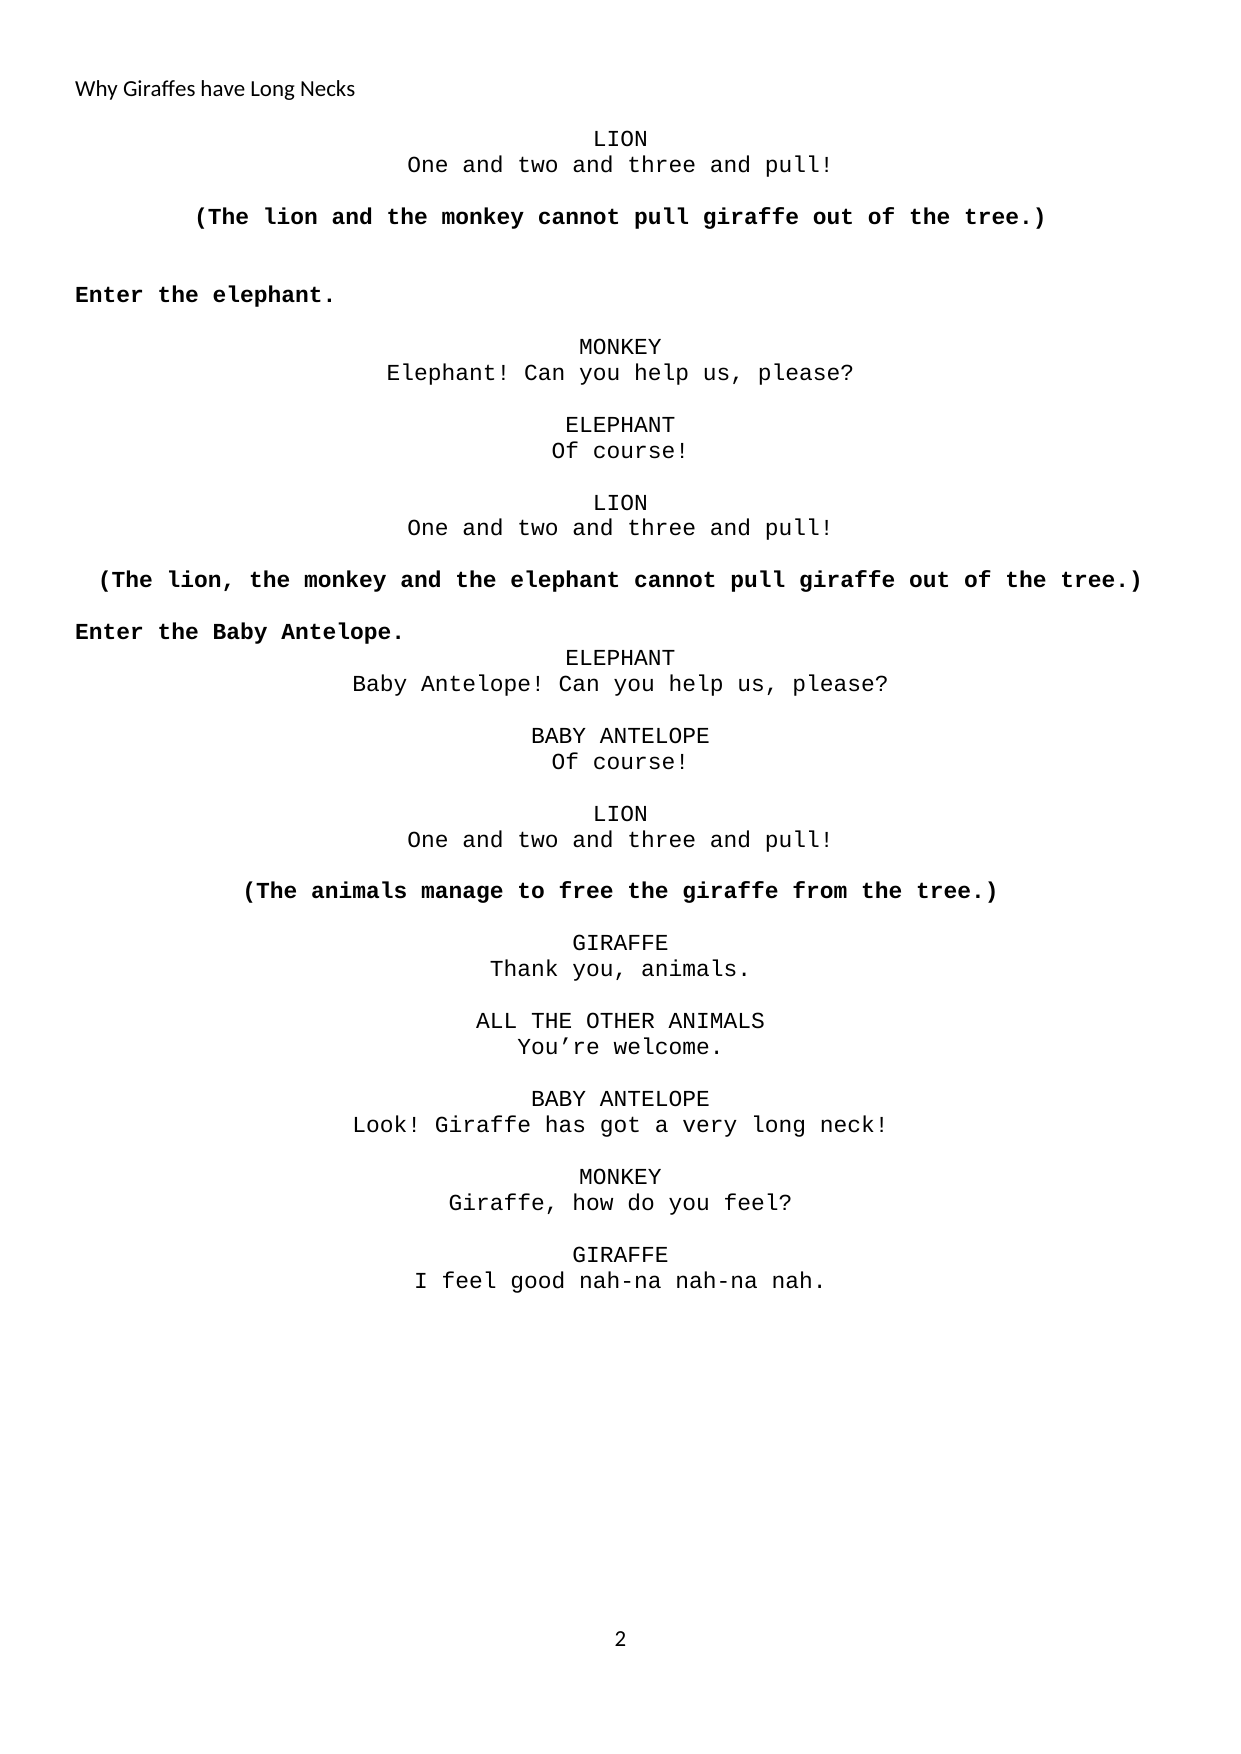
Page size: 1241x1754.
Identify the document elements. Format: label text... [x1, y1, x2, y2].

text Of course! [75, 439, 1165, 465]
text One and two and three and pull! [75, 828, 1165, 854]
text (The lion and the monkey cannot pull giraffe out of the tree.) [75, 206, 1165, 231]
text LION [75, 491, 1165, 517]
text One and two and three and pull! [75, 517, 1165, 543]
text (The animals manage to free the giraffe from the tree.) [75, 880, 1165, 906]
text LION [75, 128, 1165, 154]
text (The lion, the monkey and the elephant cannot pull giraffe out of the tree.) [75, 569, 1165, 594]
text Elephant! Can you help us, please? [75, 361, 1165, 387]
text LION [75, 802, 1165, 828]
text One and two and three and pull! [75, 154, 1165, 179]
text You’re welcome. [75, 1036, 1165, 1061]
text MONKEY [75, 335, 1165, 361]
text Of course! [75, 750, 1165, 776]
text Baby Antelope! Can you help us, please? [75, 672, 1165, 698]
text Thank you, animals. [75, 958, 1165, 984]
text Giraffe, how do you feel? [75, 1191, 1165, 1217]
text GIRAFFE [75, 1243, 1165, 1269]
text BABY ANTELOPE [75, 1087, 1165, 1113]
text Look! Giraffe has got a very long neck! [75, 1113, 1165, 1139]
text I feel good nah-na nah-na nah. [75, 1269, 1165, 1295]
text ELEPHANT [75, 646, 1165, 672]
text BABY ANTELOPE [75, 724, 1165, 750]
text MONKEY [75, 1165, 1165, 1191]
text GIRAFFE [75, 932, 1165, 958]
text Enter the elephant. [75, 283, 1165, 309]
text ALL THE OTHER ANIMALS [75, 1009, 1165, 1036]
text Enter the Baby Antelope. [75, 621, 1165, 646]
text ELEPHANT [75, 413, 1165, 439]
